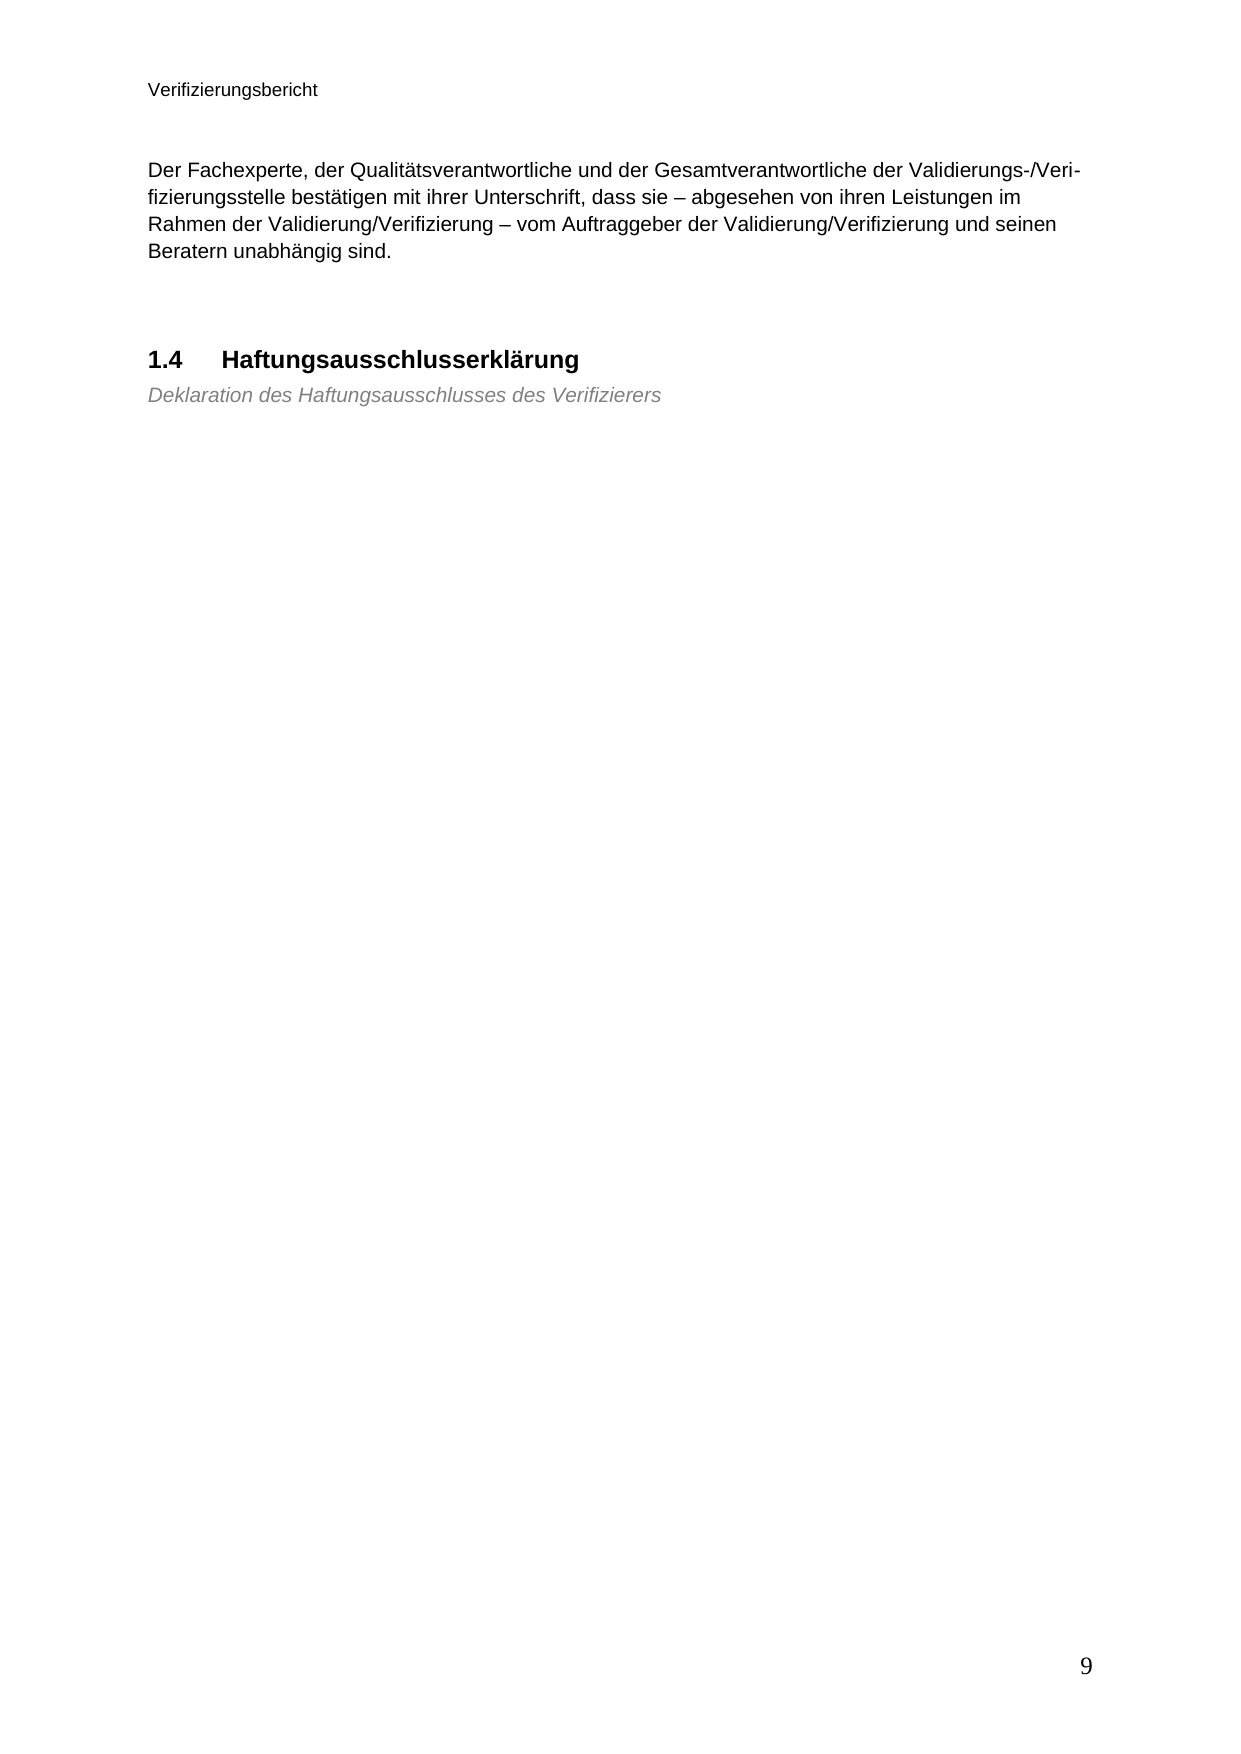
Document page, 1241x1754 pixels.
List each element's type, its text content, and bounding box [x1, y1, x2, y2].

text Der Fachexperte, der Qualitätsverantwortliche und der Gesamtverantwortliche der Validierungs-/Verifizierungsstelle bestätigen mit ihrer Unterschrift, dass sie – abgesehen von ihren Leistungen im Rahmen der Validierung/Verifizierung – vom Auftraggeber der Validierung/Verifizierung und seinen Beratern unabhängig sind. [148, 155, 1093, 263]
subtitle Haftungsausschlusserklärung [148, 344, 1093, 373]
text Deklaration des Haftungsausschlusses des Verifizierers [148, 379, 1093, 407]
